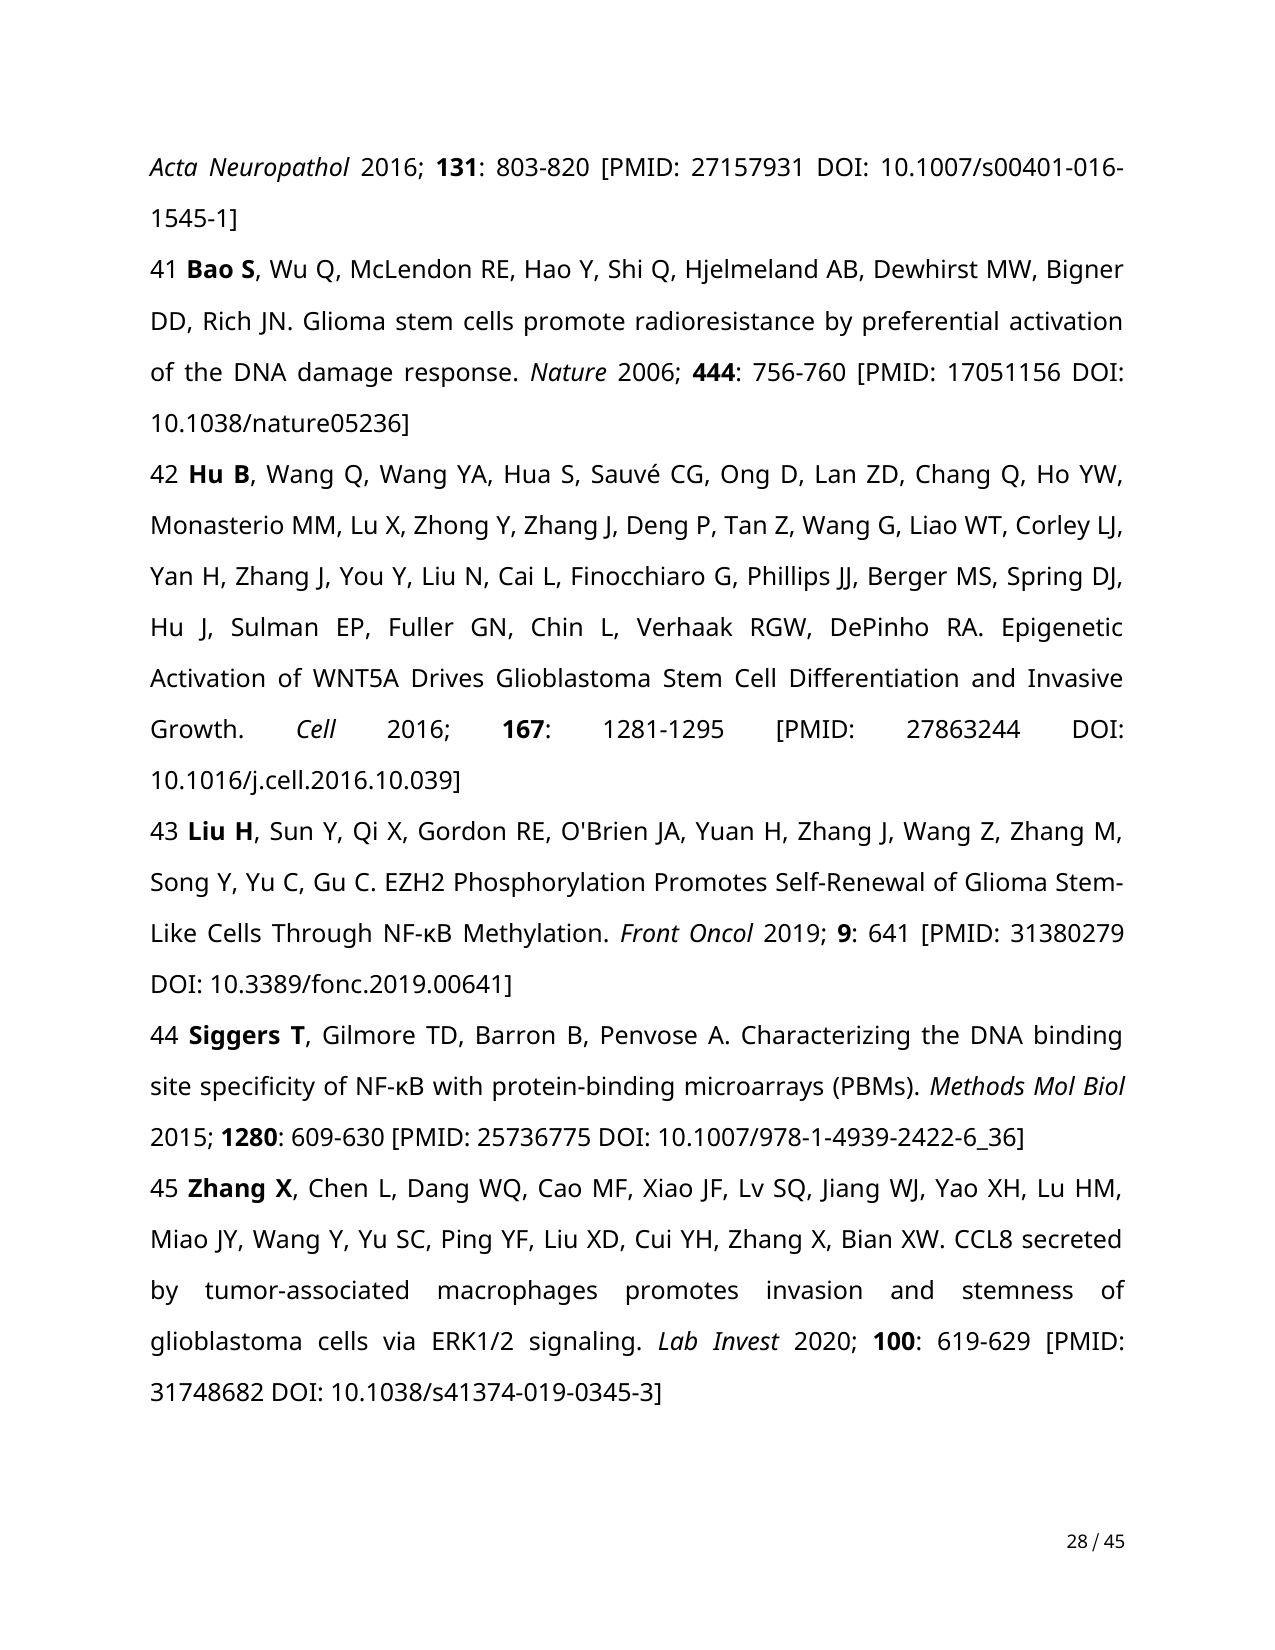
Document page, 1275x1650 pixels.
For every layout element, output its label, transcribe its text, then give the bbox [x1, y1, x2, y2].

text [150, 150, 1125, 235]
text 41 Bao S, Wu Q, McLendon RE, Hao Y, Shi Q, Hjelmeland AB, Dewhirst MW, Bigner DD, Rich JN. Glioma stem cells promote radioresistance by preferential activation of the DNA damage response. Nature 2006; 444: 756-760 [PMID: 17051156 DOI: 10.1038/nature05236] [150, 252, 1125, 439]
text 43 Liu H, Sun Y, Qi X, Gordon RE, O'Brien JA, Yuan H, Zhang J, Wang Z, Zhang M, Song Y, Yu C, Gu C. EZH2 Phosphorylation Promotes Self-Renewal of Glioma Stem-Like Cells Through NF-κB Methylation. Front Oncol 2019; 9: 641 [PMID: 31380279 DOI: 10.3389/fonc.2019.00641] [150, 813, 1125, 1001]
text 44 Siggers T, Gilmore TD, Barron B, Penvose A. Characterizing the DNA binding site specificity of NF-κB with protein-binding microarrays (PBMs). Methods Mol Biol 2015; 1280: 609-630 [PMID: 25736775 DOI: 10.1007/978-1-4939-2422-6_36] [150, 1018, 1125, 1154]
text 45 Zhang X, Chen L, Dang WQ, Cao MF, Xiao JF, Lv SQ, Jiang WJ, Yao XH, Lu HM, Miao JY, Wang Y, Yu SC, Ping YF, Liu XD, Cui YH, Zhang X, Bian XW. CCL8 secreted by tumor-associated macrophages promotes invasion and stemness of glioblastoma cells via ERK1/2 signaling. Lab Invest 2020; 100: 619-629 [PMID: 31748682 DOI: 10.1038/s41374-019-0345-3] [150, 1171, 1125, 1409]
text 42 Hu B, Wang Q, Wang YA, Hua S, Sauvé CG, Ong D, Lan ZD, Chang Q, Ho YW, Monasterio MM, Lu X, Zhong Y, Zhang J, Deng P, Tan Z, Wang G, Liao WT, Corley LJ, Yan H, Zhang J, You Y, Liu N, Cai L, Finocchiaro G, Phillips JJ, Berger MS, Spring DJ, Hu J, Sulman EP, Fuller GN, Chin L, Verhaak RGW, DePinho RA. Epigenetic Activation of WNT5A Drives Glioblastoma Stem Cell Differentiation and Invasive Growth. Cell 2016; 167: 1281-1295 [PMID: 27863244 DOI: 10.1016/j.cell.2016.10.039] [150, 456, 1125, 797]
